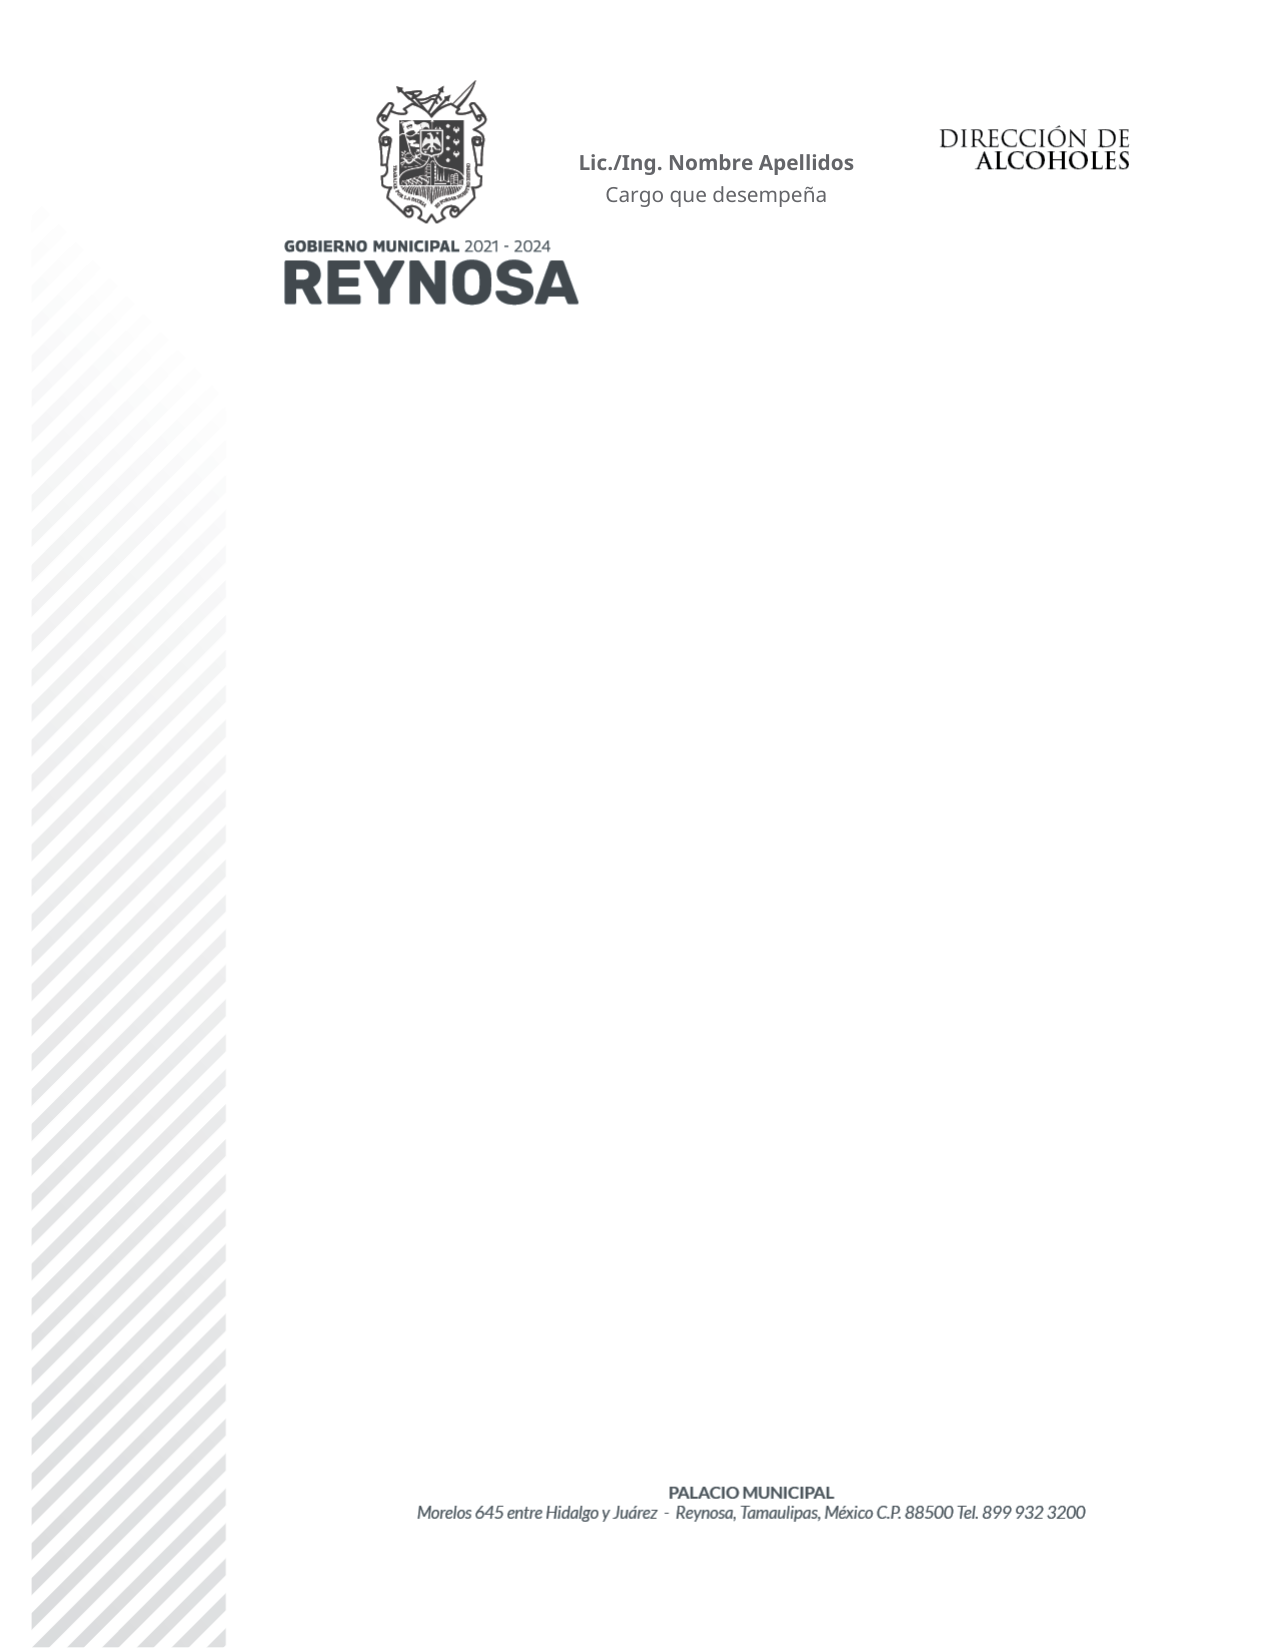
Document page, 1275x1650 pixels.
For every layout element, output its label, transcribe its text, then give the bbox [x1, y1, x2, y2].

picture [0, 0, 1275, 1650]
text Lic./Ing. Nombre Apellidos [266, 148, 1167, 176]
text Cargo que desempeña [266, 180, 1167, 209]
